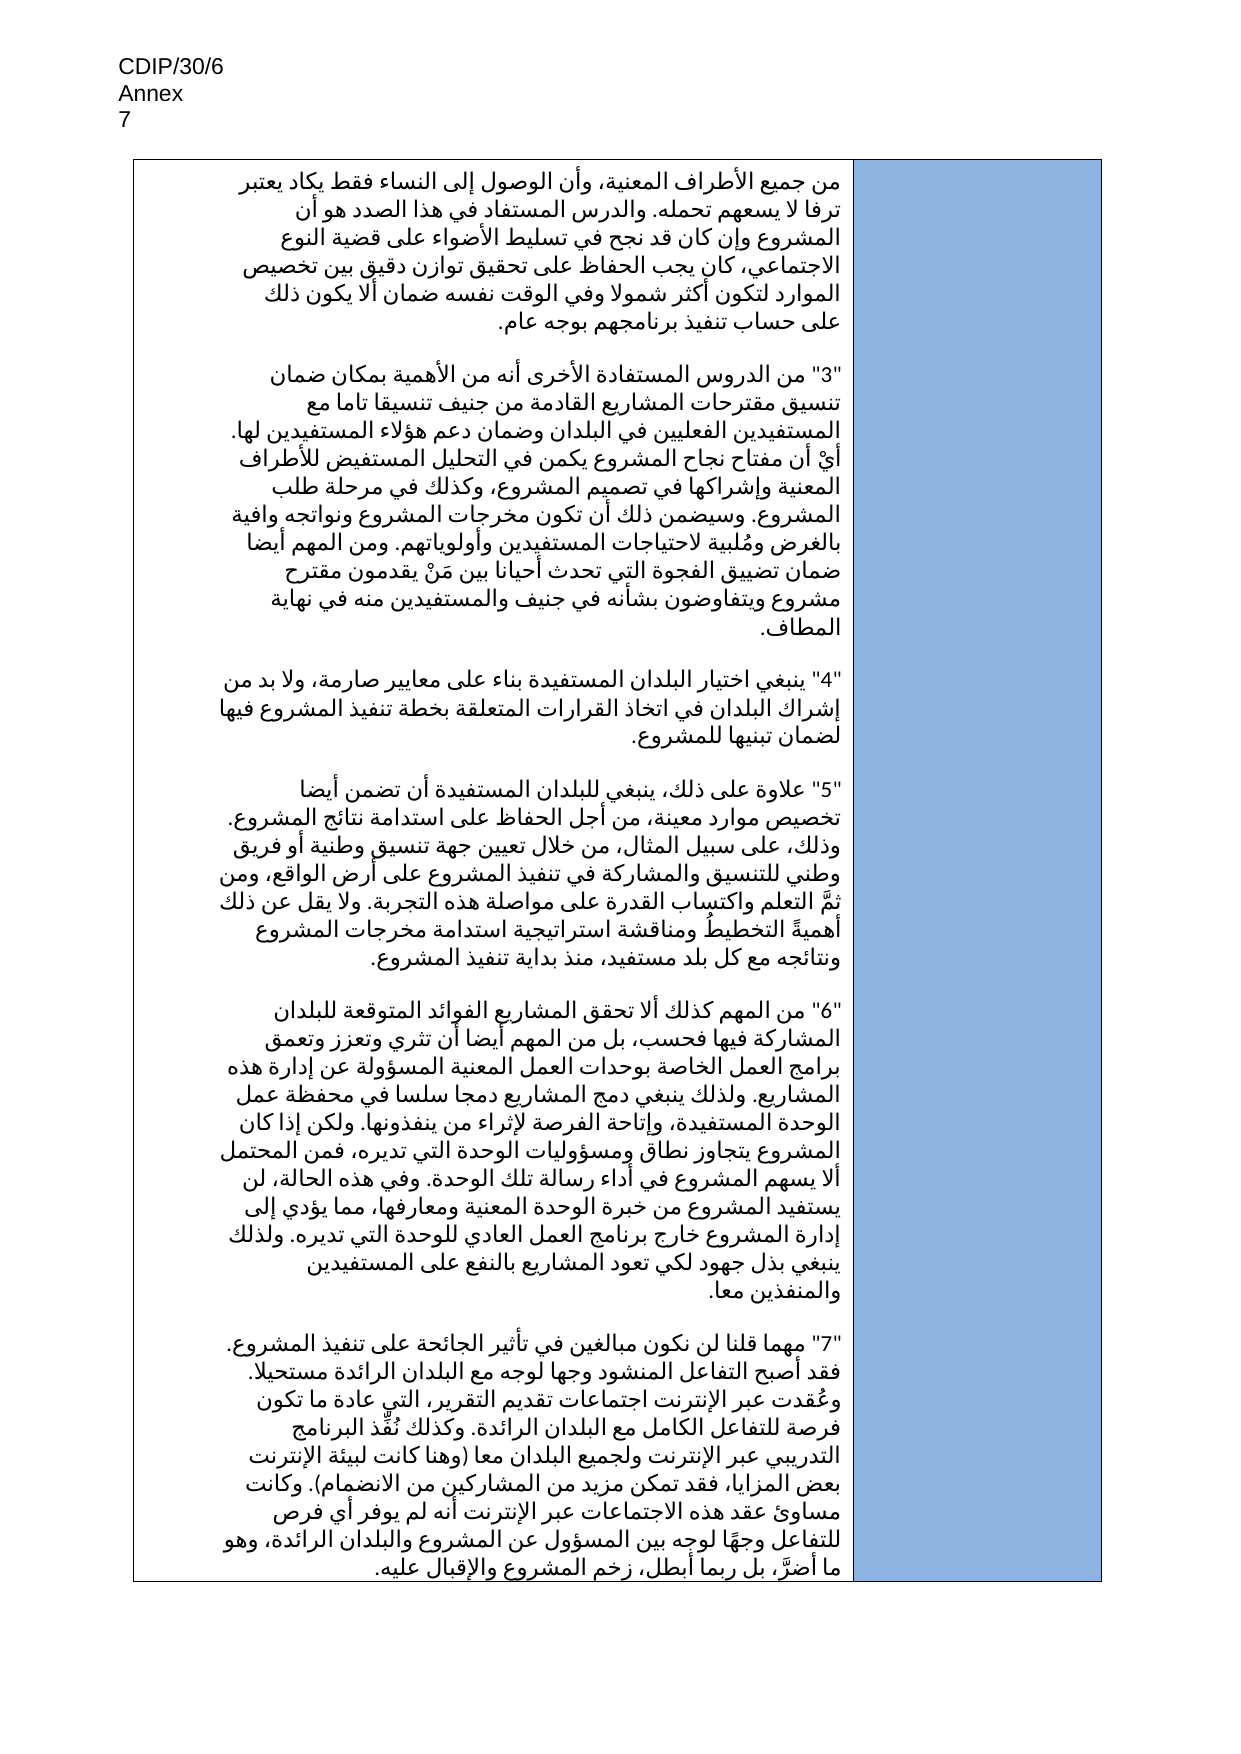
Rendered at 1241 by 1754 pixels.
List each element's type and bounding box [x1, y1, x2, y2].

table_cell [134, 160, 853, 1581]
table_cell [854, 160, 1101, 1581]
